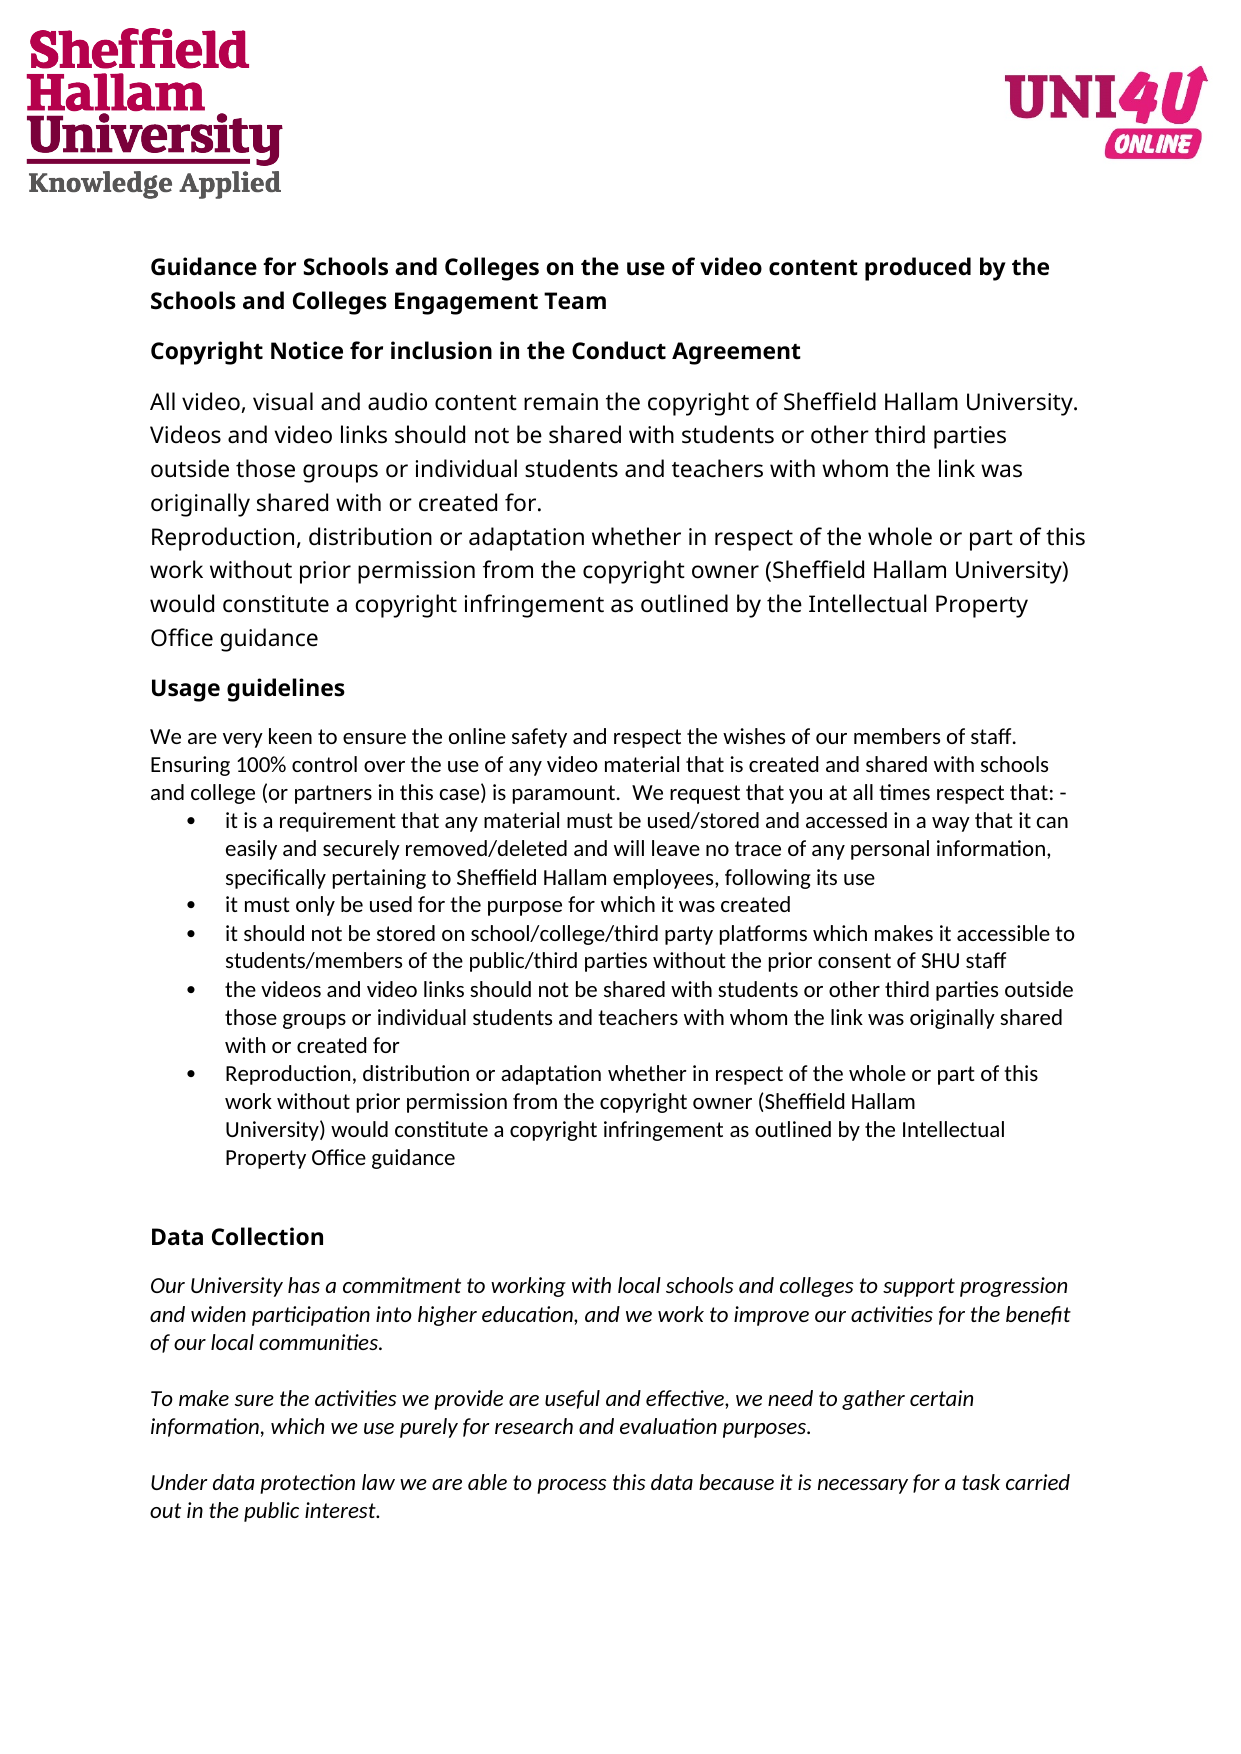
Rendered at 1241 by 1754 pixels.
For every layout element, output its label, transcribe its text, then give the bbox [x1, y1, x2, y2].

text Our University has a commitment to working with local schools and colleges to support progression and widen participation into higher education, and we work to improve our activities for the benefit of our local communities. [150, 1272, 1090, 1356]
text Guidance for Schools and Colleges on the use of video content produced by the Schools and Colleges Engagement Team [150, 251, 1090, 316]
picture [971, 0, 1241, 247]
text To make sure the activities we provide are useful and effective, we need to gather certain information, which we use purely for research and evaluation purposes. [150, 1384, 1090, 1440]
list the videos and video links should not be shared with students or other third parties outside those groups or individual students and teachers with whom the link was originally shared with or created for [187, 975, 1090, 1059]
text All video, visual and audio content remain the copyright of Sheffield Hallam University. Videos and video links should not be shared with students or other third parties outside those groups or individual students and teachers with whom the link was originally shared with or created for. Reproduction, distribution or adaptation whether in respect of the whole or part of this work without prior permission from the copyright owner (Sheffield Hallam University) would constitute a copyright infringement as outlined by the Intellectual Property Office guidance [150, 385, 1090, 653]
list it is a requirement that any material must be used/stored and accessed in a way that it can easily and securely removed/deleted and will leave no trace of any personal information, specifically pertaining to Sheffield Hallam employees, following its use [187, 807, 1090, 891]
list it must only be used for the purpose for which it was created [187, 891, 1090, 919]
list Reproduction, distribution or adaptation whether in respect of the whole or part of this work without prior permission from the copyright owner (Sheffield Hallam University) would constitute a copyright infringement as outlined by the Intellectual Property Office guidance [187, 1059, 1090, 1171]
text Under data protection law we are able to process this data because it is necessary for a task carried out in the public interest. [150, 1468, 1090, 1524]
list it should not be stored on school/college/third party platforms which makes it accessible to students/members of the public/third parties without the prior consent of SHU staff [187, 919, 1090, 975]
text Copyright Notice for inclusion in the Conduct Agreement [150, 335, 1090, 366]
text We are very keen to ensure the online safety and respect the wishes of our members of staff. Ensuring 100% control over the use of any video material that is created and shared with schools and college (or partners in this case) is paramount. We request that you at all times respect that: - [150, 722, 1090, 807]
picture [26, 28, 283, 199]
text Data Collection [150, 1221, 1090, 1252]
text Usage guidelines [150, 672, 1090, 703]
